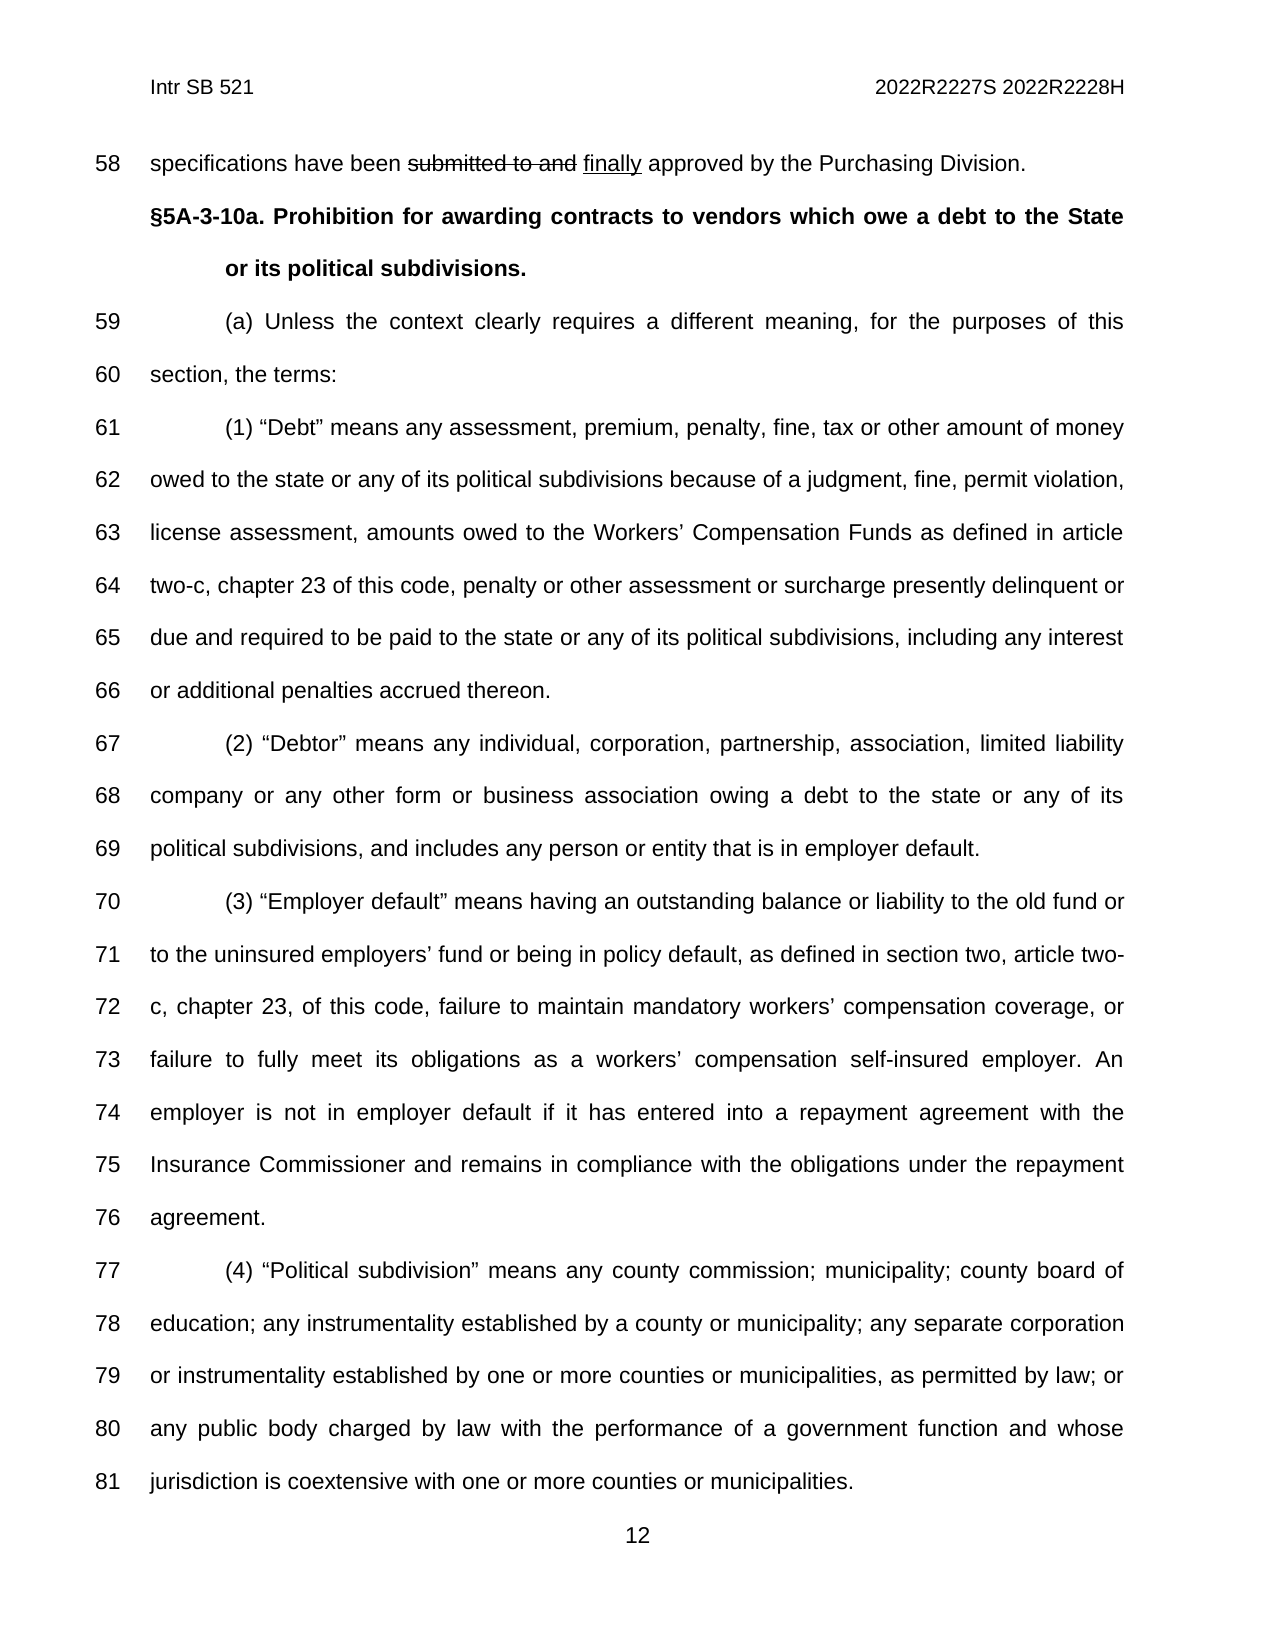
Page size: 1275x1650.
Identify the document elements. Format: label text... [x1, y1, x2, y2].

text (a) Unless the context clearly requires a different meaning, for the purposes of this section, the terms: [150, 308, 1125, 387]
text (2) “Debtor” means any individual, corporation, partnership, association, limited liability company or any other form or business association owing a debt to the state or any of its political subdivisions, and includes any person or entity that is in employer default. [150, 730, 1125, 862]
text (1) “Debt” means any assessment, premium, penalty, fine, tax or other amount of money owed to the state or any of its political subdivisions because of a judgment, fine, permit violation, license assessment, amounts owed to the Workers’ Compensation Funds as defined in article two-c, chapter 23 of this code, penalty or other assessment or surcharge presently delinquent or due and required to be paid to the state or any of its political subdivisions, including any interest or additional penalties accrued thereon. [150, 413, 1125, 703]
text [150, 150, 1125, 176]
text (4) “Political subdivision” means any county commission; municipality; county board of education; any instrumentality established by a county or municipality; any separate corporation or instrumentality established by one or more counties or municipalities, as permitted by law; or any public body charged by law with the performance of a government function and whose jurisdiction is coextensive with one or more counties or municipalities. [150, 1257, 1125, 1494]
subtitle §5A-3-10a. Prohibition for awarding contracts to vendors which owe a debt to the State or its political subdivisions. [150, 203, 1125, 282]
text (3) “Employer default” means having an outstanding balance or liability to the old fund or to the uninsured employers’ fund or being in policy default, as defined in section two, article two-c, chapter 23, of this code, failure to maintain mandatory workers’ compensation coverage, or failure to fully meet its obligations as a workers’ compensation self-insured employer. An employer is not in employer default if it has entered into a repayment agreement with the Insurance Commissioner and remains in compliance with the obligations under the repayment agreement. [150, 888, 1125, 1231]
